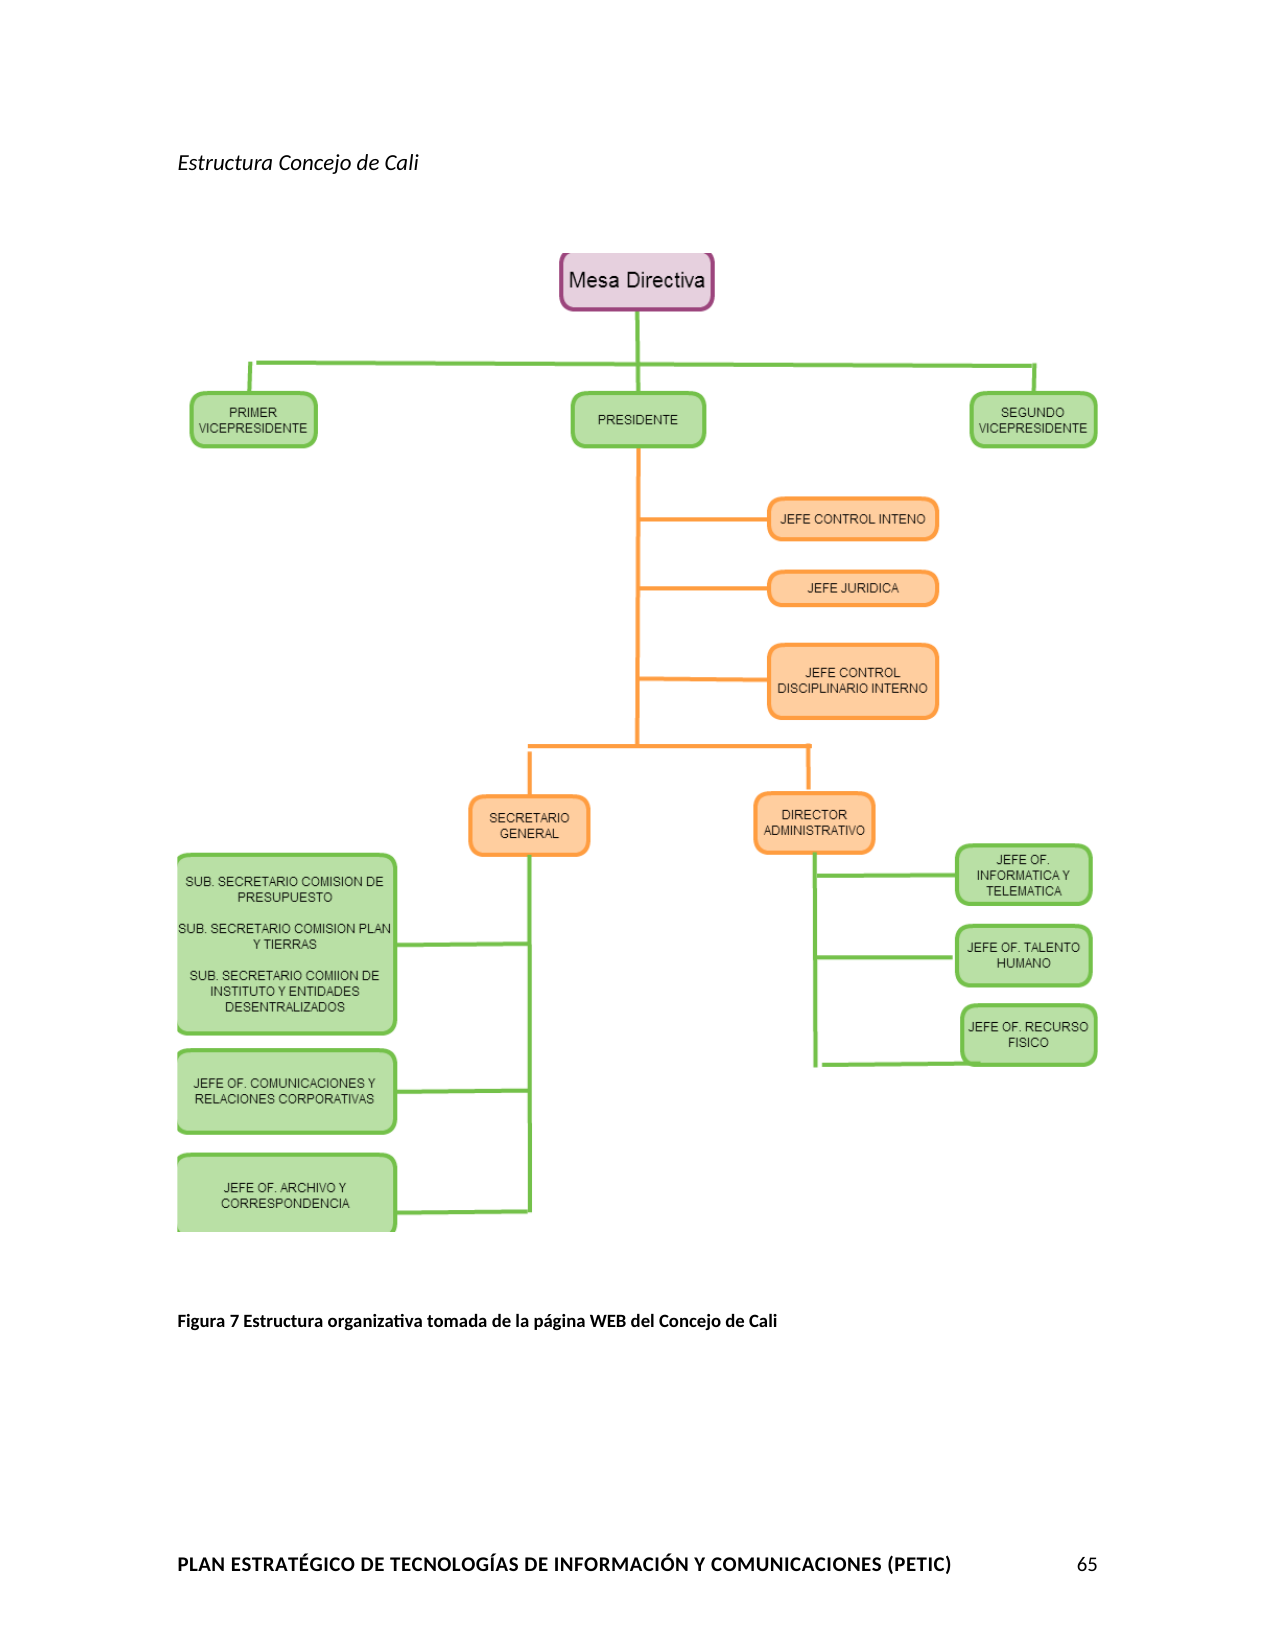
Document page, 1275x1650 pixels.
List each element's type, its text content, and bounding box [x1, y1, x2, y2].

text Figura 7 Estructura organizativa tomada de la página WEB del Concejo de Cali [177, 1310, 1098, 1333]
picture [177, 253, 1098, 1232]
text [177, 148, 1098, 176]
